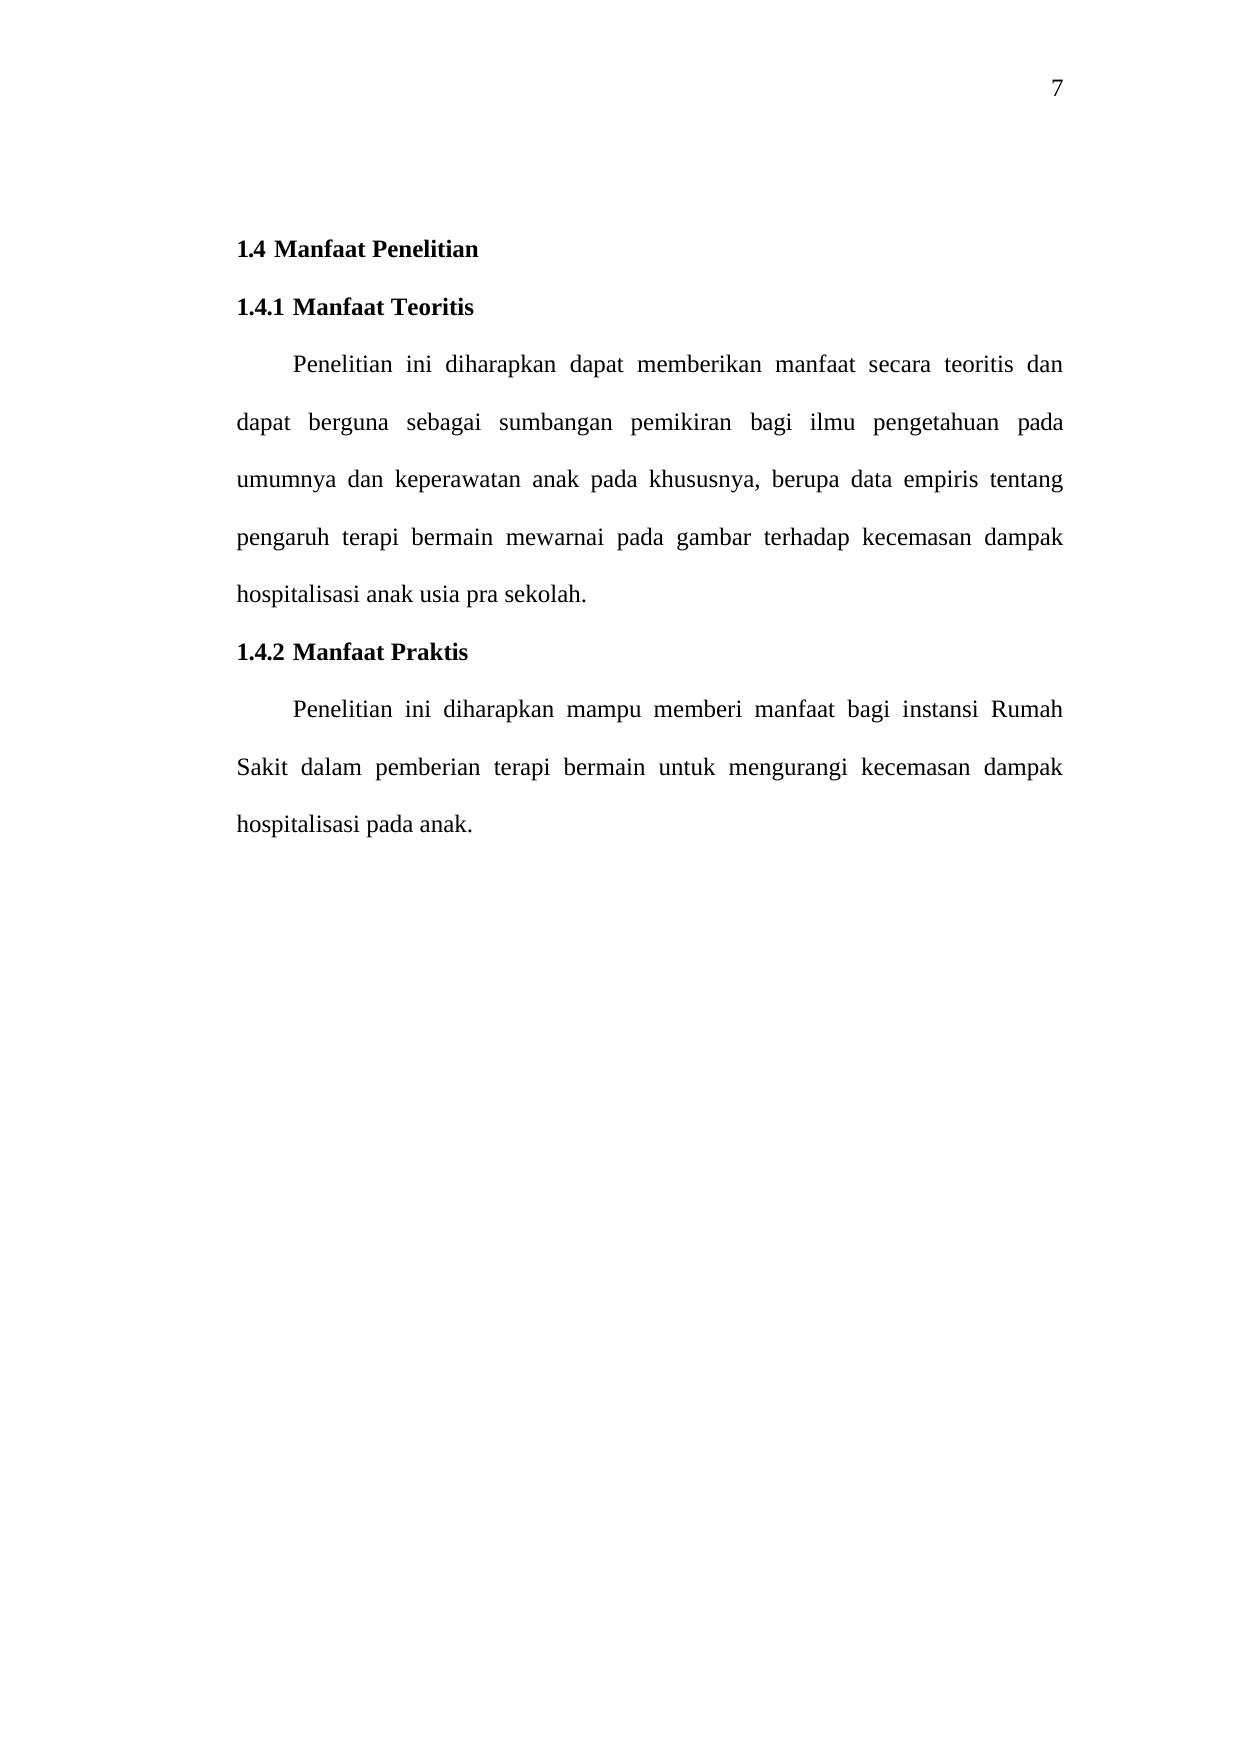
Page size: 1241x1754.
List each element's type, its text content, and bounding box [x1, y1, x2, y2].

subtitle Manfaat Praktis [236, 637, 1226, 666]
subtitle Manfaat Penelitian [236, 234, 1226, 263]
text Penelitian ini diharapkan mampu memberi manfaat bagi instansi Rumah Sakit dalam pemberian terapi bermain untuk mengurangi kecemasan dampak hospitalisasi pada anak. [236, 694, 1064, 838]
list Manfaat Teoritis [236, 292, 1226, 321]
text Penelitian ini diharapkan dapat memberikan manfaat secara teoritis dan dapat berguna sebagai sumbangan pemikiran bagi ilmu pengetahuan pada umumnya dan keperawatan anak pada khususnya, berupa data empiris tentang pengaruh terapi bermain mewarnai pada gambar terhadap kecemasan dampak hospitalisasi anak usia pra sekolah. [236, 349, 1064, 608]
